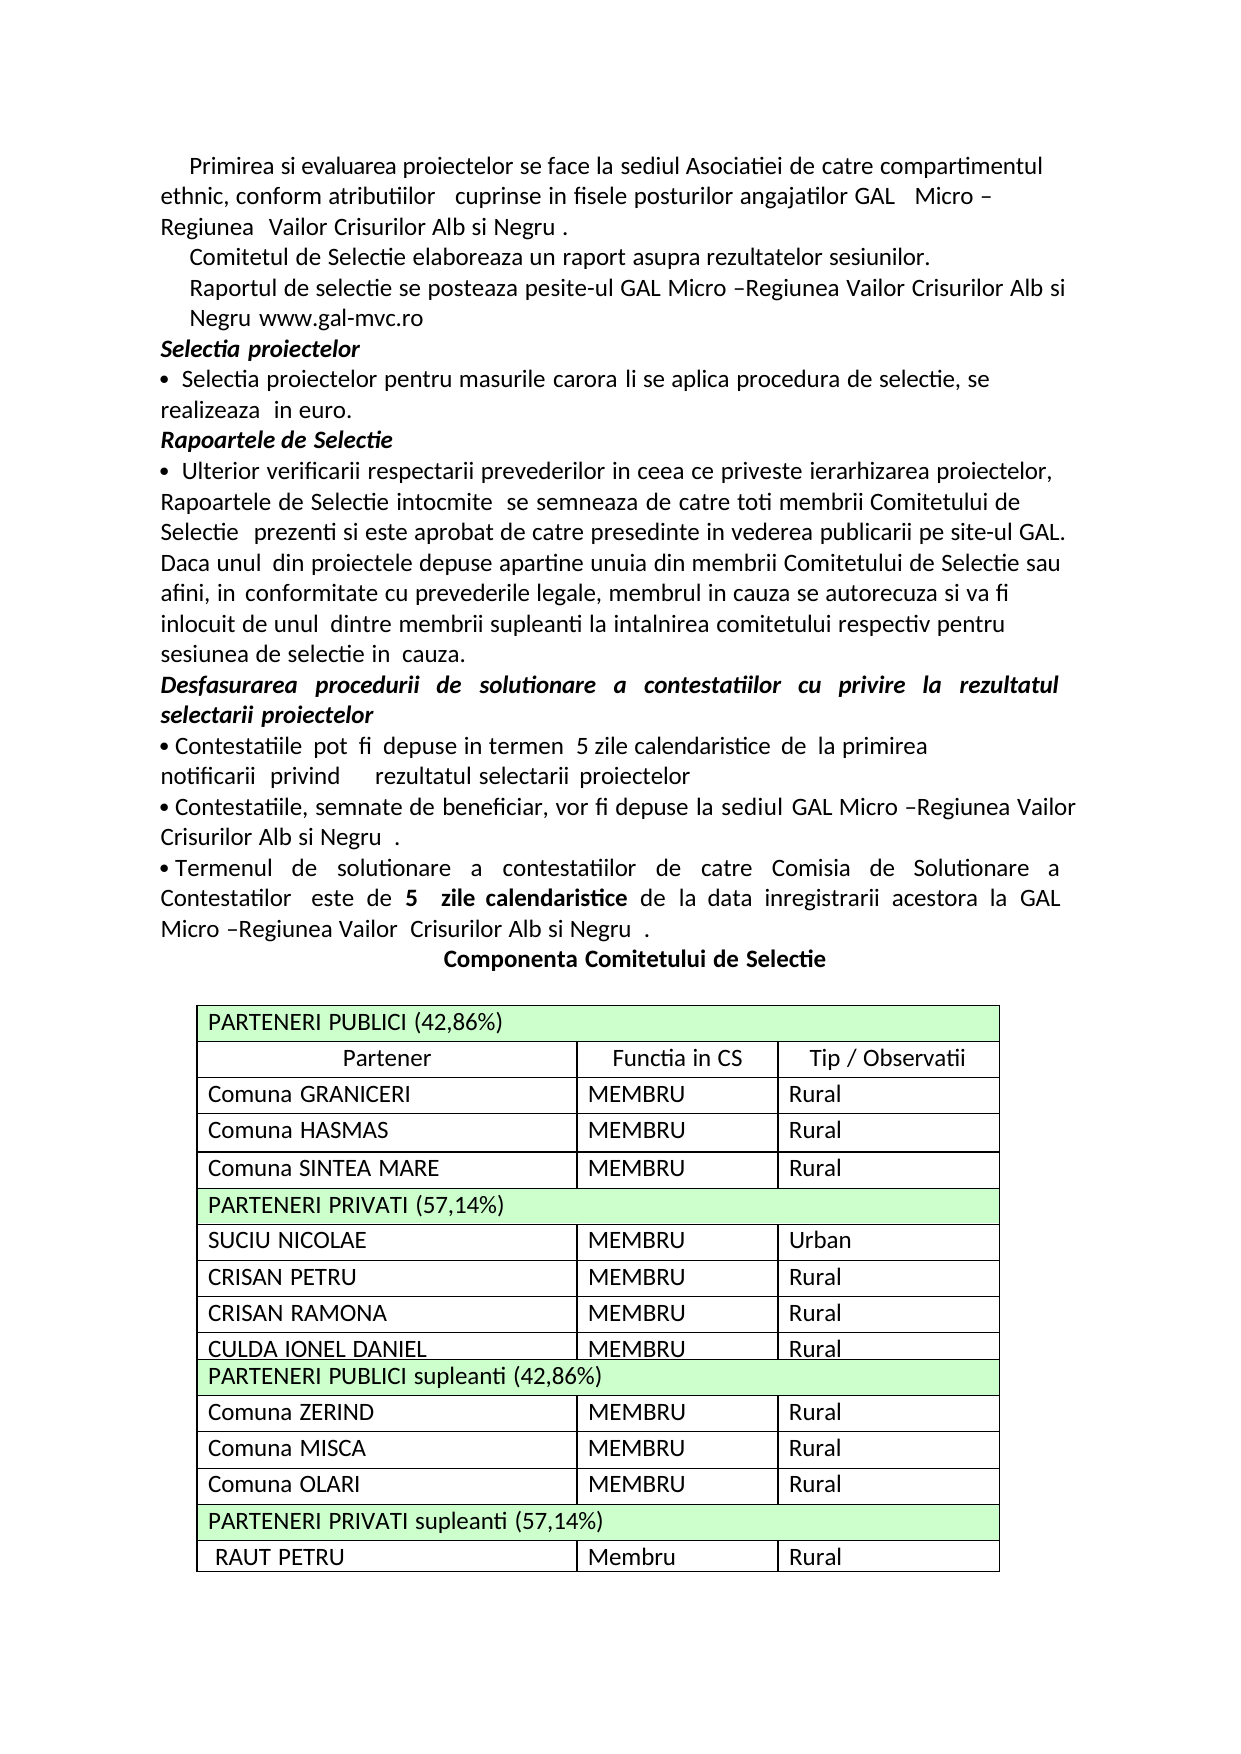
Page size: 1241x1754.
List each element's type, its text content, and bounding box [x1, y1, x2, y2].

text Desfasurarea procedurii de solutionare a contestatiilor cu privire la rezultatul selectarii proiectelor [160, 669, 1072, 730]
table_cell Rural [779, 1333, 999, 1359]
text Componenta Comitetului de Selectie [443, 943, 1090, 974]
table_cell Rural [779, 1114, 999, 1151]
table_cell PARTENERI PRIVATI (57,14%) [198, 1189, 999, 1223]
table_cell MEMBRU [578, 1225, 777, 1260]
table_cell Rural [779, 1396, 999, 1431]
table_header PARTENERI PUBLICI (42,86%) [198, 1006, 999, 1041]
list Selectia proiectelor pentru masurile carora li se aplica procedura de selectie, se realizeaza in euro. [160, 364, 1071, 425]
table_cell MEMBRU [578, 1432, 777, 1467]
text Comitetul de Selectie elaboreaza un raport asupra rezultatelor sesiunilor. [189, 242, 1090, 272]
text Selectia proiectelor [160, 333, 1090, 364]
table_cell MEMBRU [578, 1333, 777, 1359]
text Raportul de selectie se posteaza pesite-ul GAL Micro –Regiunea Vailor Crisurilor Alb si Negru www.gal-mvc.ro [189, 272, 1090, 333]
table_cell SUCIU NICOLAE [198, 1225, 576, 1260]
table_cell Functia in CS [578, 1042, 777, 1077]
table_cell Rural [779, 1297, 999, 1332]
table_cell Rural [779, 1469, 999, 1503]
table_cell MEMBRU [578, 1396, 777, 1431]
table_cell Comuna MISCA [198, 1432, 576, 1467]
table_cell RAUT PETRU [198, 1541, 576, 1571]
list Contestatiile, semnate de beneficiar, vor fi depuse la sediul GAL Micro –Regiunea Vailor [160, 791, 1090, 821]
table_cell Comuna HASMAS [198, 1114, 576, 1151]
list Ulterior verificarii respectarii prevederilor in ceea ce priveste ierarhizarea proiectelor, Rapoartele de Selectie intocmite se semneaza de catre toti membrii Comitetului de Selectie prezenti si este aprobat de catre presedinte in vederea publicarii pe site-ul GAL. Daca unul din proiectele depuse apartine unuia din membrii Comitetului de Selectie sau afini, in conformitate cu prevederile legale, membrul in cauza se autorecuza si va fi inlocuit de unul dintre membrii supleanti la intalnirea comitetului respectiv pentru sesiunea de selectie in cauza. [160, 455, 1072, 669]
text Primirea si evaluarea proiectelor se face la sediul Asociatiei de catre compartimentul ethnic, conform atributiilor cuprinse in fisele posturilor angajatilor GAL Micro –Regiunea Vailor Crisurilor Alb si Negru . [160, 150, 1073, 242]
table_cell CRISAN PETRU [198, 1261, 576, 1296]
table_cell Comuna ZERIND [198, 1396, 576, 1431]
table_cell CULDA IONEL DANIEL [198, 1333, 576, 1359]
table_cell MEMBRU [578, 1469, 777, 1503]
table_cell MEMBRU [578, 1261, 777, 1296]
list Termenul de solutionare a contestatiilor de catre Comisia de Solutionare a Contestatilor este de 5 zile calendaristice de la data inregistrarii acestora la GAL Micro –Regiunea Vailor Crisurilor Alb si Negru . [160, 852, 1060, 943]
table_cell Partener [198, 1042, 576, 1077]
table_cell PARTENERI PUBLICI supleanti (42,86%) [198, 1360, 999, 1395]
table_cell PARTENERI PRIVATI supleanti (57,14%) [198, 1505, 999, 1540]
table_cell Rural [779, 1541, 999, 1571]
text Rapoartele de Selectie [160, 425, 1090, 455]
table_cell Rural [779, 1261, 999, 1296]
table_cell MEMBRU [578, 1114, 777, 1151]
table_cell MEMBRU [578, 1297, 777, 1332]
list Contestatiile pot fi depuse in termen 5 zile calendaristice de la primirea notificarii privind rezultatul selectarii proiectelor [160, 730, 1012, 791]
table_cell CRISAN RAMONA [198, 1297, 576, 1332]
table_cell Comuna SINTEA MARE [198, 1153, 576, 1187]
table_cell Rural [779, 1432, 999, 1467]
text Crisurilor Alb si Negru . [160, 821, 1090, 852]
table_cell MEMBRU [578, 1153, 777, 1187]
table_cell MEMBRU [578, 1078, 777, 1113]
table_cell Tip / Observatii [779, 1042, 999, 1077]
table_cell Urban [779, 1225, 999, 1260]
table_cell Comuna OLARI [198, 1469, 576, 1503]
table_cell Rural [779, 1153, 999, 1187]
table_cell Rural [779, 1078, 999, 1113]
table_cell Membru [578, 1541, 777, 1571]
table_cell Comuna GRANICERI [198, 1078, 576, 1113]
